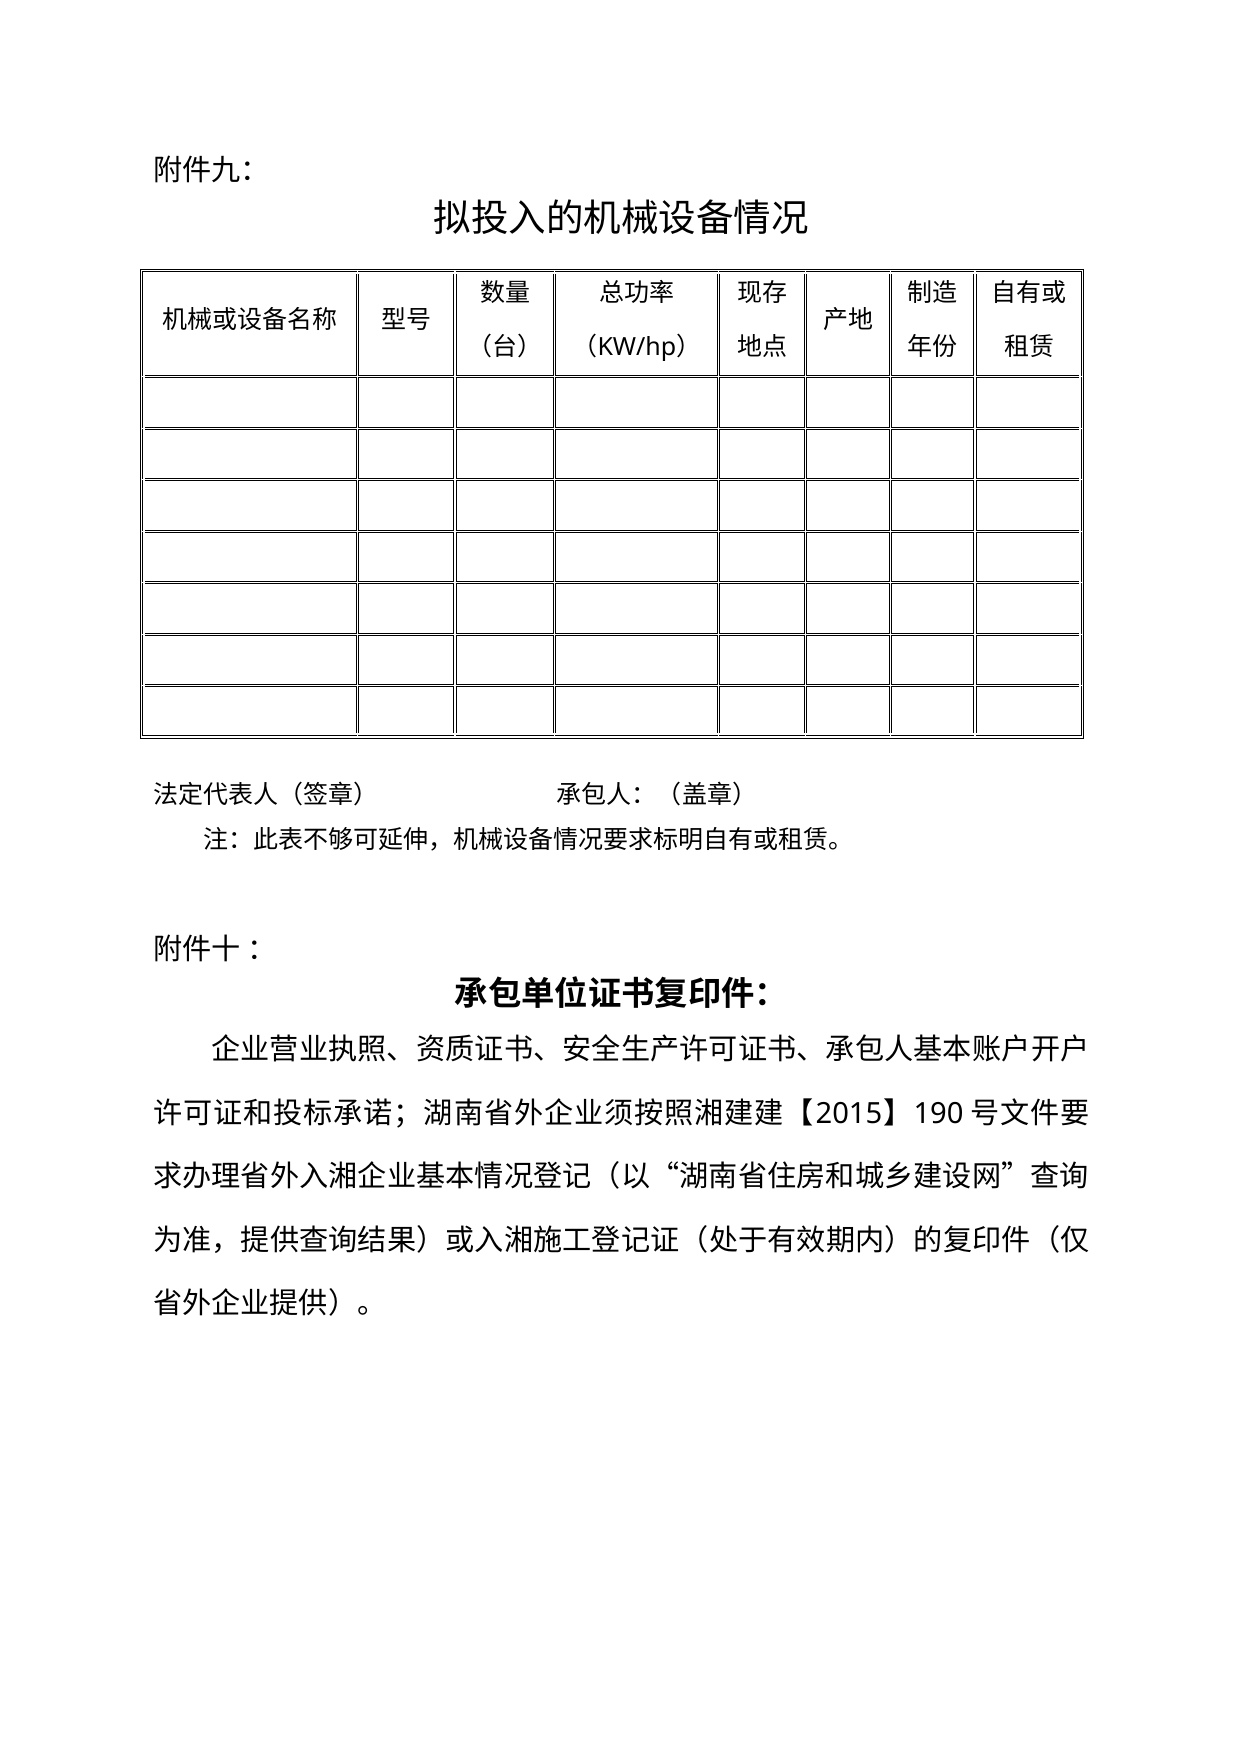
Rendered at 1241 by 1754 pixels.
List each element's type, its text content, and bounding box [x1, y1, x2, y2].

table_cell [977, 633, 1081, 684]
table_header 数量（台） [455, 270, 555, 375]
text 承包单位证书复印件： [153, 967, 1089, 1015]
table_cell [359, 584, 453, 632]
table_cell [892, 378, 973, 427]
table_cell [457, 378, 553, 427]
table_header 总功率（KW/hp） [555, 270, 719, 375]
text 附件十 ： [153, 930, 1089, 967]
table_cell [143, 530, 356, 581]
table_cell [556, 481, 717, 529]
table_header 产地 [806, 270, 891, 375]
table_cell [720, 378, 804, 427]
table_header 型号 [358, 270, 455, 375]
table_cell [556, 533, 717, 581]
text 注：此表不够可延伸，机械设备情况要求标明自有或租赁。 [153, 820, 1089, 856]
table_cell [457, 584, 553, 632]
table_cell [892, 636, 973, 684]
table_cell [892, 430, 973, 478]
table_cell [975, 581, 1083, 632]
table_cell [720, 636, 804, 684]
table_header 机械或设备名称 [143, 272, 357, 375]
table_cell [359, 636, 453, 684]
table_cell [142, 684, 357, 735]
text 法定代表人（签章） 承包人：（盖章） [153, 738, 1089, 820]
table_cell [359, 430, 453, 478]
table_cell [975, 478, 1083, 529]
table_cell [806, 684, 891, 735]
table_cell [807, 533, 889, 581]
table_cell [457, 533, 553, 581]
table_cell [555, 684, 719, 735]
table_cell [455, 684, 555, 735]
table_cell [720, 584, 804, 632]
table_cell [807, 584, 889, 632]
table_cell [457, 481, 553, 529]
table_cell [807, 430, 889, 478]
table_header 自有或租赁 [975, 272, 1081, 375]
table_cell [892, 533, 973, 581]
table_cell [142, 375, 357, 427]
table_header 现存地点 [719, 270, 806, 375]
table_cell [556, 430, 717, 478]
table_cell [807, 378, 889, 427]
table_cell [720, 430, 804, 478]
table_cell [807, 636, 889, 684]
table_cell [719, 684, 806, 735]
table_cell [807, 481, 889, 529]
table_cell [975, 684, 1083, 735]
table_cell [556, 378, 717, 427]
text 拟投入的机械设备情况 [153, 187, 1089, 242]
table_cell [359, 533, 453, 581]
table_cell [143, 427, 356, 478]
table_cell [720, 533, 804, 581]
table_cell [892, 584, 973, 632]
table_cell [975, 375, 1083, 427]
table_cell [556, 636, 717, 684]
table_cell [892, 481, 973, 529]
table_cell [891, 684, 975, 735]
table_header 制造年份 [891, 270, 975, 375]
table_cell [359, 481, 453, 529]
table_cell [457, 636, 553, 684]
table_cell [977, 427, 1081, 478]
table_cell [142, 478, 357, 529]
table_cell [977, 530, 1081, 581]
table_cell [457, 430, 553, 478]
table_cell [359, 378, 453, 427]
text 附件九： [153, 150, 1089, 187]
table_cell [142, 581, 357, 632]
table_cell [556, 584, 717, 632]
table_cell [720, 481, 804, 529]
table_cell [143, 633, 356, 684]
subtitle 企业营业执照、资质证书、安全生产许可证书、承包人基本账户开户许可证和投标承诺；湖南省外企业须按照湘建建【2015】190号文件要求办理省外入湘企业基本情况登记（以“湖南省住房和城乡建设网”查询为准，提供查询结果）或入湘施工登记证（处于有效期内）的复印件（仅省外企业提供）。 [153, 1026, 1089, 1322]
table_cell [358, 684, 455, 735]
